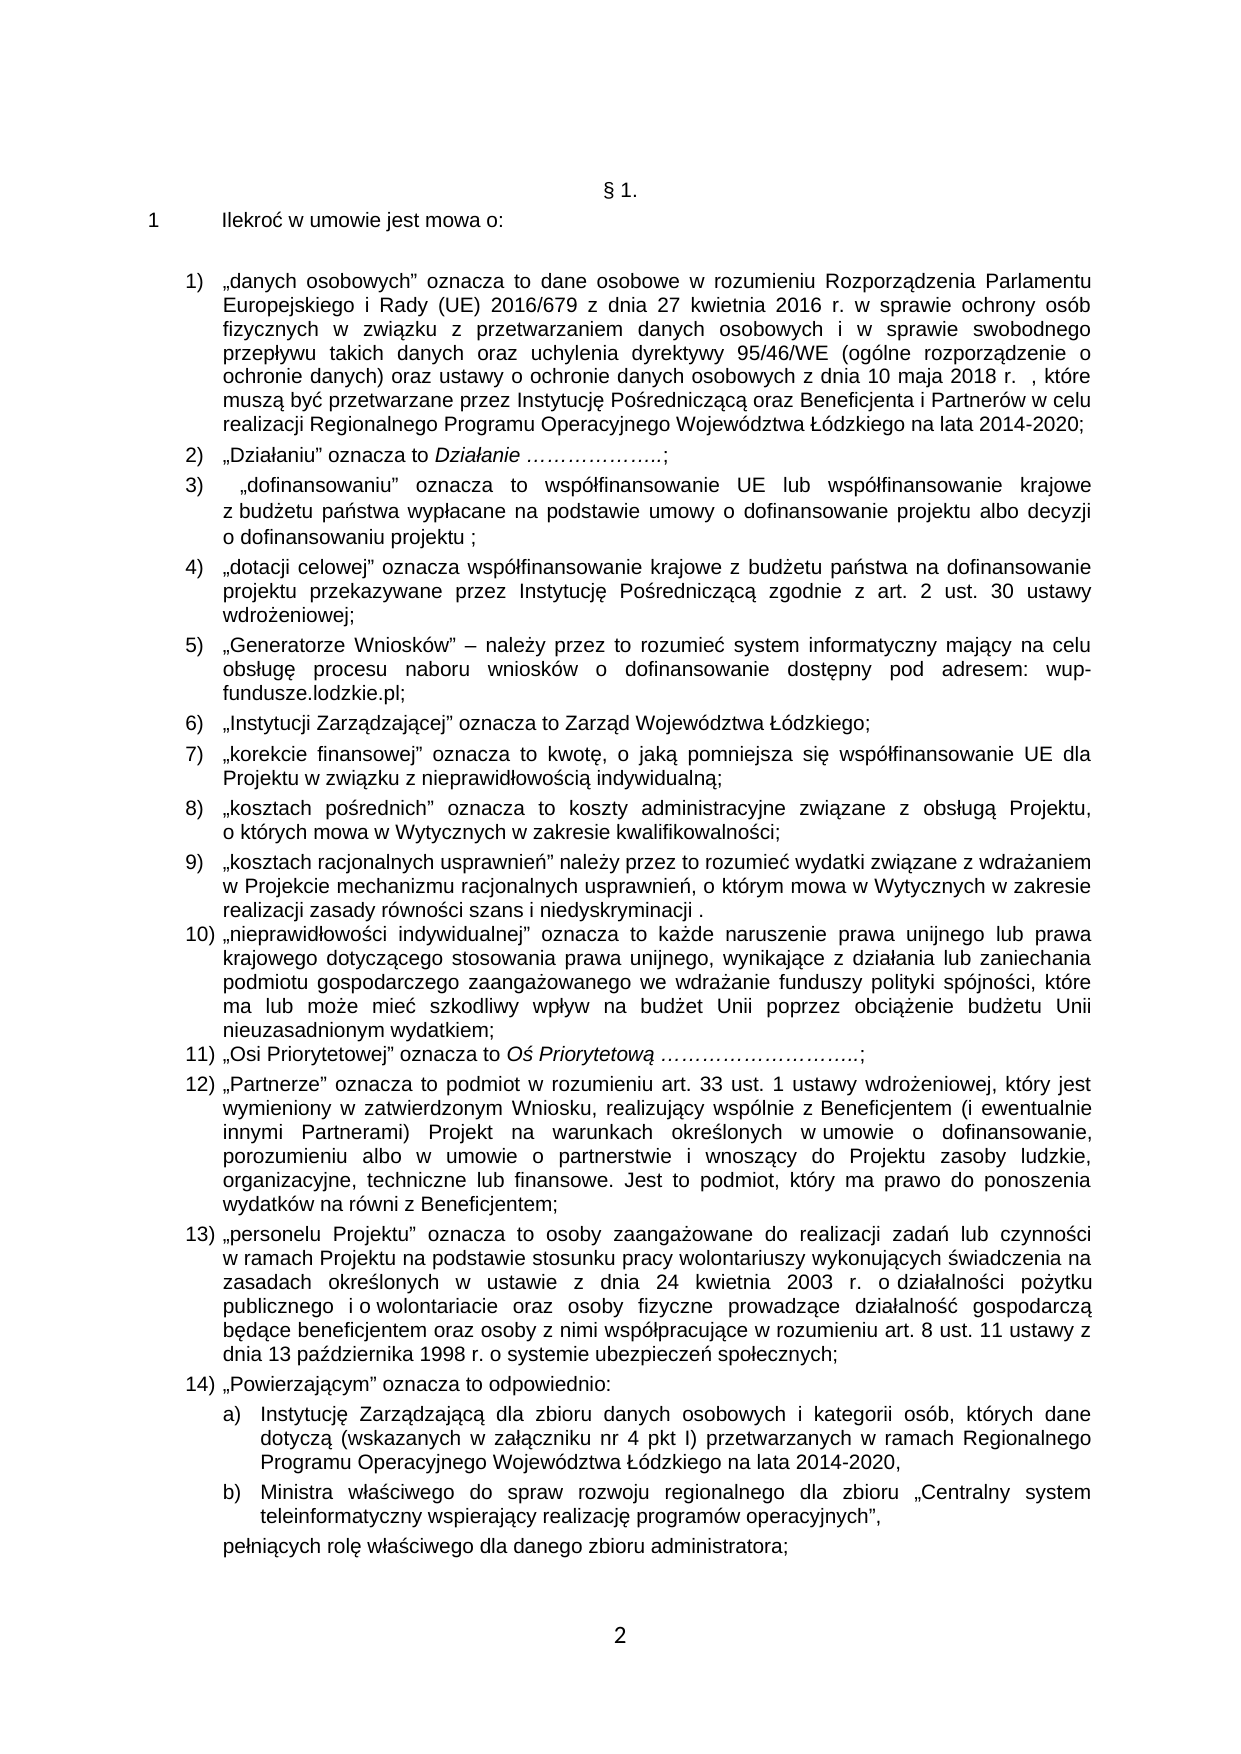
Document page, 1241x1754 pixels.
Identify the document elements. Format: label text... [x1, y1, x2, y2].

text § 1. [148, 178, 1092, 202]
list „dotacji celowej” oznacza współfinansowanie krajowe z budżetu państwa na dofinansowanie projektu przekazywane przez Instytucję Pośredniczącą zgodnie z art. 2 ust. 30 ustawy wdrożeniowej; [185, 555, 1092, 627]
list „korekcie finansowej” oznacza to kwotę, o jaką pomniejsza się współfinansowanie UE dla Projektu w związku z nieprawidłowością indywidualną; [185, 741, 1092, 789]
list Instytucję Zarządzającą dla zbioru danych osobowych i kategorii osób, których dane dotyczą (wskazanych w załączniku nr 4 pkt I) przetwarzanych w ramach Regionalnego Programu Operacyjnego Województwa Łódzkiego na lata 2014-2020, [223, 1402, 1092, 1474]
list „personelu Projektu” oznacza to osoby zaangażowane do realizacji zadań lub czynności w ramach Projektu na podstawie stosunku pracy wolontariuszy wykonujących świadczenia na zasadach określonych w ustawie z dnia 24 kwietnia 2003 r. o działalności pożytku publicznego i o wolontariacie oraz osoby fizyczne prowadzące działalność gospodarczą będące beneficjentem oraz osoby z nimi współpracujące w rozumieniu art. 8 ust. 11 ustawy z dnia 13 października 1998 r. o systemie ubezpieczeń społecznych; [185, 1222, 1092, 1365]
list „Działaniu” oznacza to Działanie ………………..; [185, 442, 1092, 466]
list „Generatorze Wniosków” – należy przez to rozumieć system informatyczny mający na celu obsługę procesu naboru wniosków o dofinansowanie dostępny pod adresem: wup-fundusze.lodzkie.pl; [185, 633, 1092, 705]
text 1 Ilekroć w umowie jest mowa o: [148, 208, 1092, 232]
list „kosztach racjonalnych usprawnień” należy przez to rozumieć wydatki związane z wdrażaniem w Projekcie mechanizmu racjonalnych usprawnień, o którym mowa w Wytycznych w zakresie realizacji zasady równości szans i niedyskryminacji . [185, 850, 1092, 922]
list „Osi Priorytetowej” oznacza to Oś Priorytetową ………………………..; [185, 1041, 1092, 1065]
list „Partnerze” oznacza to podmiot w rozumieniu art. 33 ust. 1 ustawy wdrożeniowej, który jest wymieniony w zatwierdzonym Wniosku, realizujący wspólnie z Beneficjentem (i ewentualnie innymi Partnerami) Projekt na warunkach określonych w umowie o dofinansowanie, porozumieniu albo w umowie o partnerstwie i wnoszący do Projektu zasoby ludzkie, organizacyjne, techniczne lub finansowe. Jest to podmiot, który ma prawo do ponoszenia wydatków na równi z Beneficjentem; [185, 1072, 1092, 1215]
list „Instytucji Zarządzającej” oznacza to Zarząd Województwa Łódzkiego; [185, 711, 1092, 735]
list Ministra właściwego do spraw rozwoju regionalnego dla zbioru „Centralny system teleinformatyczny wspierający realizację programów operacyjnych”, [223, 1480, 1092, 1528]
list „nieprawidłowości indywidualnej” oznacza to każde naruszenie prawa unijnego lub prawa krajowego dotyczącego stosowania prawa unijnego, wynikające z działania lub zaniechania podmiotu gospodarczego zaangażowanego we wdrażanie funduszy polityki spójności, które ma lub może mieć szkodliwy wpływ na budżet Unii poprzez obciążenie budżetu Unii nieuzasadnionym wydatkiem; [185, 922, 1092, 1041]
list „dofinansowaniu” oznacza to współfinansowanie UE lub współfinansowanie krajowe z budżetu państwa wypłacane na podstawie umowy o dofinansowanie projektu albo decyzji o dofinansowaniu projektu ; [185, 473, 1092, 549]
text pełniących rolę właściwego dla danego zbioru administratora; [223, 1534, 1092, 1558]
list „danych osobowych” oznacza to dane osobowe w rozumieniu Rozporządzenia Parlamentu Europejskiego i Rady (UE) 2016/679 z dnia 27 kwietnia 2016 r. w sprawie ochrony osób fizycznych w związku z przetwarzaniem danych osobowych i w sprawie swobodnego przepływu takich danych oraz uchylenia dyrektywy 95/46/WE (ogólne rozporządzenie o ochronie danych) oraz ustawy o ochronie danych osobowych z dnia 10 maja 2018 r. , które muszą być przetwarzane przez Instytucję Pośredniczącą oraz Beneficjenta i Partnerów w celu realizacji Regionalnego Programu Operacyjnego Województwa Łódzkiego na lata 2014-2020; [185, 268, 1092, 436]
list „Powierzającym” oznacza to odpowiednio: [185, 1372, 1092, 1396]
list „kosztach pośrednich” oznacza to koszty administracyjne związane z obsługą Projektu, o których mowa w Wytycznych w zakresie kwalifikowalności; [185, 796, 1092, 843]
